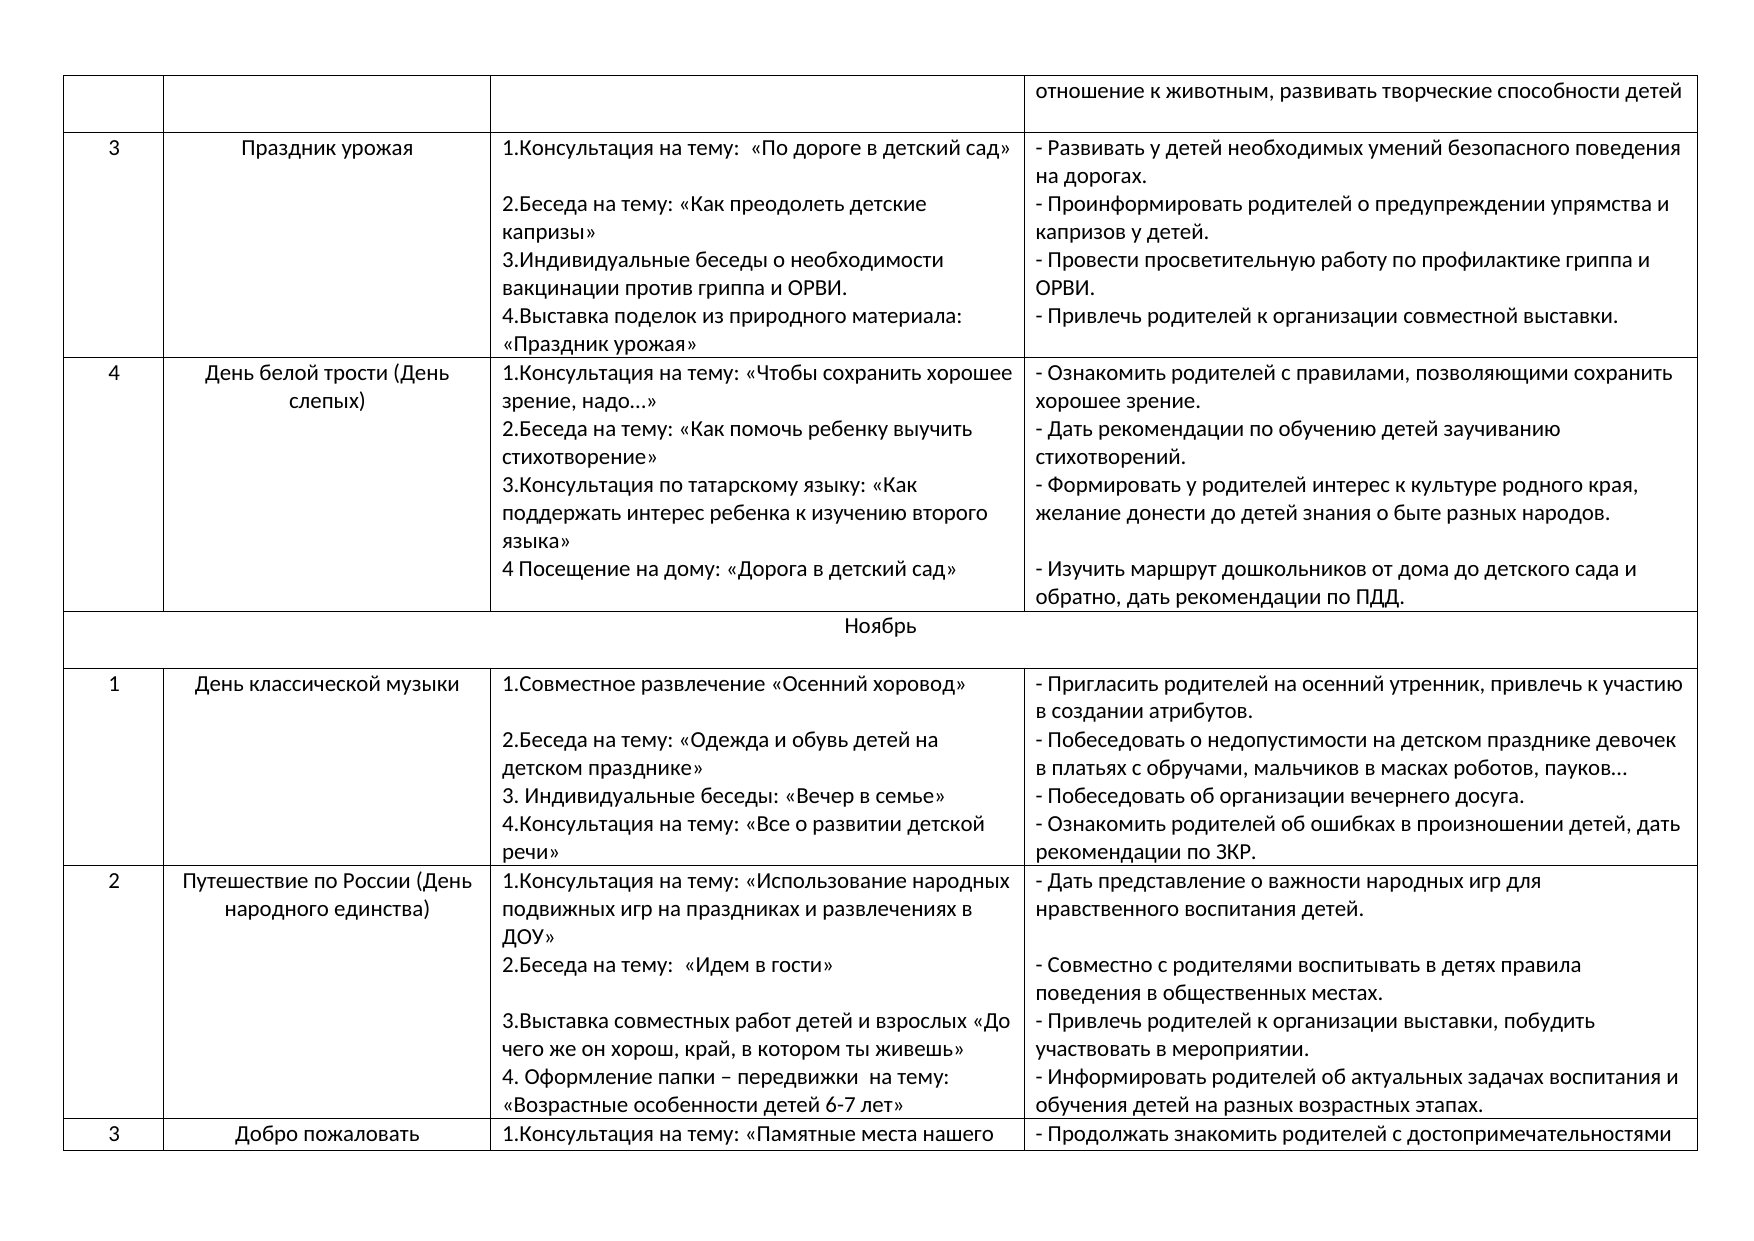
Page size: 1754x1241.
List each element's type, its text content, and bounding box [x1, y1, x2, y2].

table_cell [1025, 76, 1697, 132]
table_cell Ноябрь [64, 612, 1697, 668]
table_cell - Дать представление о важности народных игр для нравственного воспитания детей. - Совместно с родителями воспитывать в детях правила поведения в общественных местах. - Привлечь родителей к организации выставки, побудить участвовать в мероприятии. - Информировать родителей об актуальных задачах воспитания и обучения детей на разных возрастных этапах. [1025, 866, 1697, 1118]
table_cell 1.Консультация на тему: «Использование народных подвижных игр на праздниках и развлечениях в ДОУ» 2.Беседа на тему: «Идем в гости» 3.Выставка совместных работ детей и взрослых «До чего же он хорош, край, в котором ты живешь» 4. Оформление папки – передвижки на тему: «Возрастные особенности детей 6-7 лет» [491, 866, 1024, 1118]
table_cell 1.Консультация на тему: «По дороге в детский сад» 2.Беседа на тему: «Как преодолеть детские капризы» 3.Индивидуальные беседы о необходимости вакцинации против гриппа и ОРВИ. 4.Выставка поделок из природного материала: «Праздник урожая» [491, 133, 1024, 357]
table_cell День белой трости (День слепых) [164, 358, 490, 611]
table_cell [164, 76, 490, 132]
table_cell 3 [64, 1119, 163, 1150]
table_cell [491, 76, 1024, 132]
table_cell - Пригласить родителей на осенний утренник, привлечь к участию в создании атрибутов. - Побеседовать о недопустимости на детском празднике девочек в платьях с обручами, мальчиков в масках роботов, пауков… - Побеседовать об организации вечернего досуга. - Ознакомить родителей об ошибках в произношении детей, дать рекомендации по ЗКР. [1025, 669, 1697, 865]
table_cell День классической музыки [164, 669, 490, 865]
table_cell 3 [64, 133, 163, 357]
table_cell - Развивать у детей необходимых умений безопасного поведения на дорогах. - Проинформировать родителей о предупреждении упрямства и капризов у детей. - Провести просветительную работу по профилактике гриппа и ОРВИ. - Привлечь родителей к организации совместной выставки. [1025, 133, 1697, 357]
table_cell 4 [64, 358, 163, 611]
table_cell 1.Консультация на тему: «Чтобы сохранить хорошее зрение, надо…» 2.Беседа на тему: «Как помочь ребенку выучить стихотворение» 3.Консультация по татарскому языку: «Как поддержать интерес ребенка к изучению второго языка» 4 Посещение на дому: «Дорога в детский сад» [491, 358, 1024, 611]
table_cell 2 [64, 866, 163, 1118]
table_cell Путешествие по России (День народного единства) [164, 866, 490, 1118]
table_cell 1 [64, 669, 163, 865]
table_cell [164, 1119, 490, 1150]
table_cell 1.Совместное развлечение «Осенний хоровод» 2.Беседа на тему: «Одежда и обувь детей на детском празднике» 3. Индивидуальные беседы: «Вечер в семье» 4.Консультация на тему: «Все о развитии детской речи» [491, 669, 1024, 865]
table_cell 2 [64, 76, 163, 132]
table_cell - Ознакомить родителей с правилами, позволяющими сохранить хорошее зрение. - Дать рекомендации по обучению детей заучиванию стихотворений. - Формировать у родителей интерес к культуре родного края, желание донести до детей знания о быте разных народов. - Изучить маршрут дошкольников от дома до детского сада и обратно, дать рекомендации по ПДД. [1025, 358, 1697, 611]
table_cell Праздник урожая [164, 133, 490, 357]
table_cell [491, 1119, 1024, 1150]
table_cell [1025, 1119, 1697, 1150]
